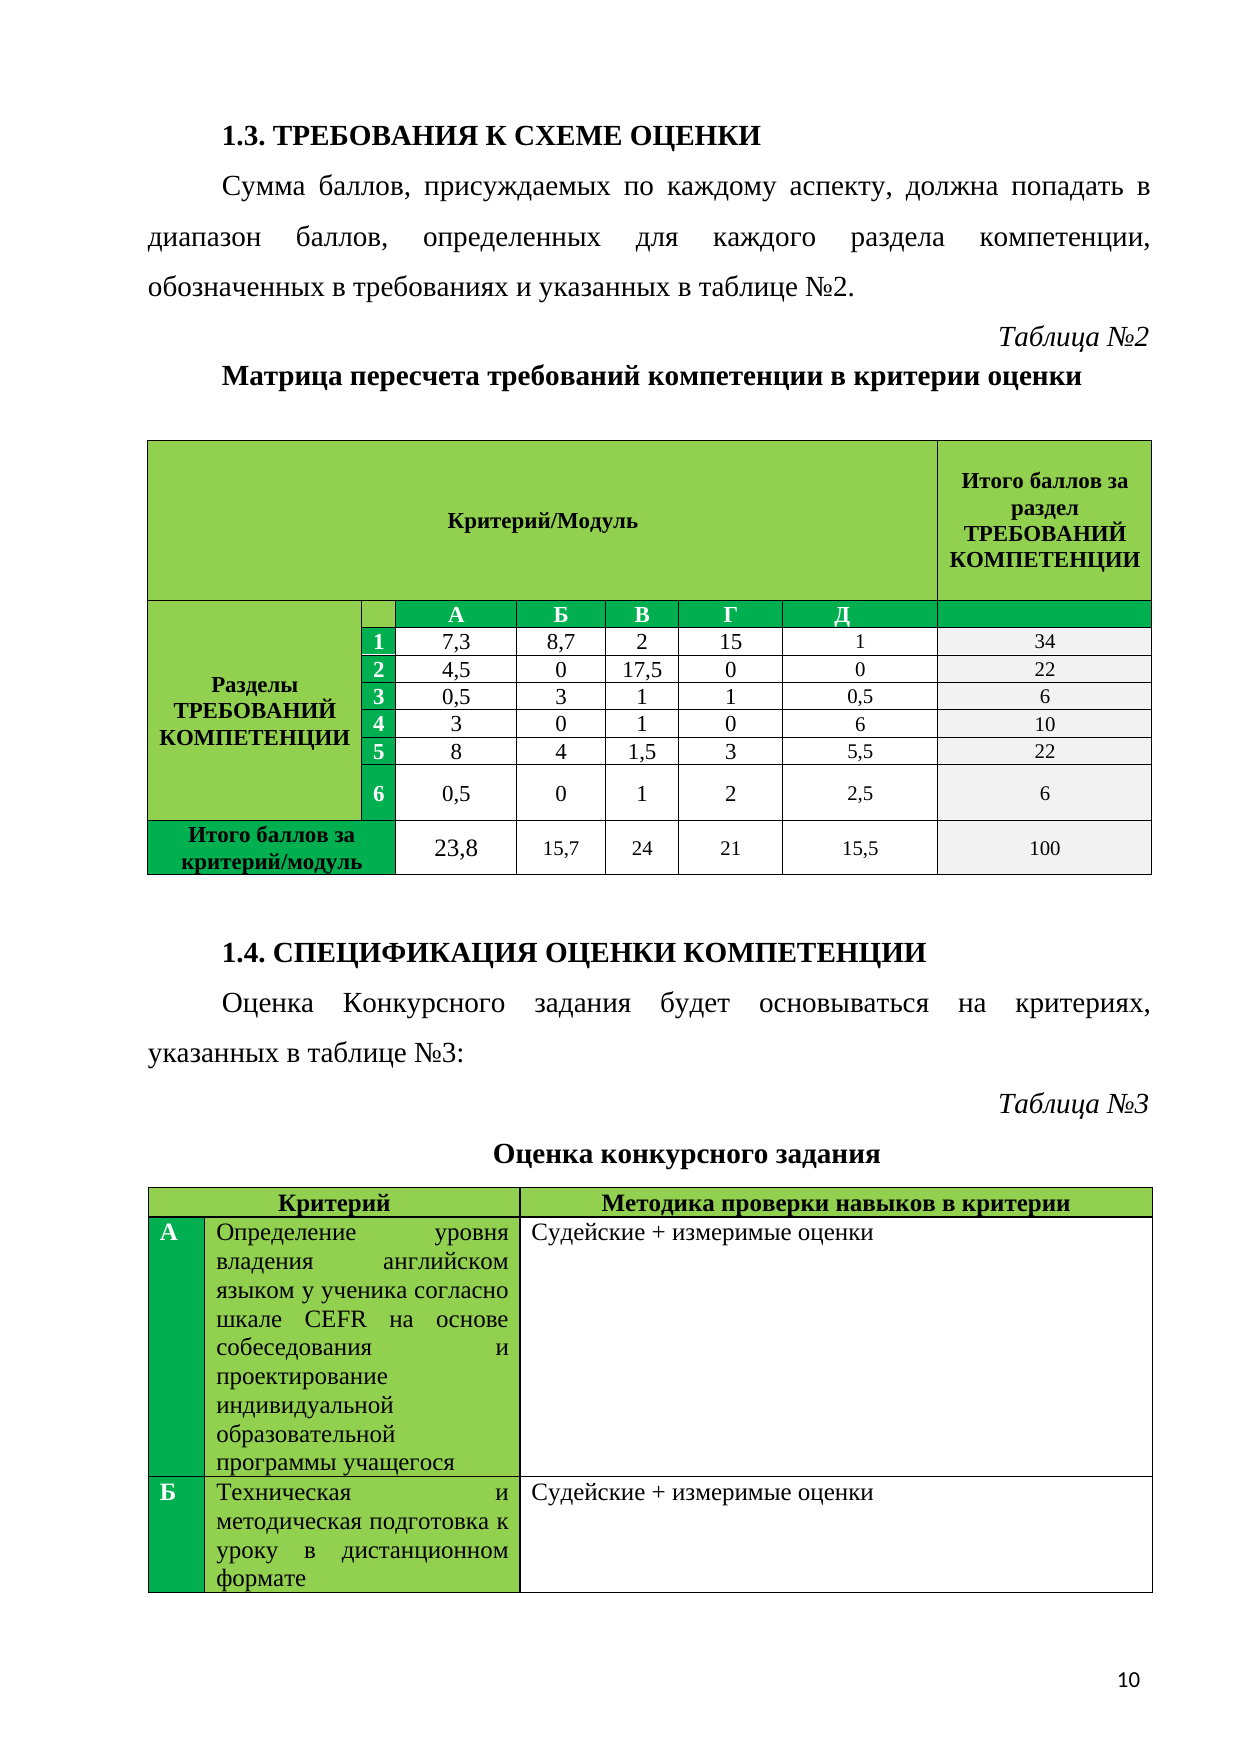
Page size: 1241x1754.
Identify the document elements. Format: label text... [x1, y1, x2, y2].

table_cell 1 [606, 683, 678, 709]
text Оценка конкурсного задания [148, 1136, 1152, 1170]
table_cell 34 [938, 628, 1151, 654]
table_cell 2,5 [783, 765, 937, 820]
table_cell 100 [938, 821, 1151, 874]
table_cell 23,8 [396, 821, 516, 874]
table_cell [362, 601, 395, 627]
table_cell 2 [679, 765, 782, 820]
table_cell 1 [362, 628, 395, 654]
table_cell 3 [362, 683, 395, 709]
table_cell 8,7 [517, 628, 605, 654]
table_header Критерий [149, 1188, 519, 1216]
table_cell 2 [362, 656, 395, 682]
table_header Итого баллов за раздел ТРЕБОВАНИЙ КОМПЕТЕНЦИИ [938, 441, 1151, 600]
text Оценка Конкурсного задания будет основываться на критериях, указанных в таблице №3: [148, 985, 1152, 1069]
table_cell 0 [783, 656, 937, 682]
table_cell 17,5 [606, 656, 678, 682]
table_cell Итого баллов за критерий/модуль [148, 821, 395, 874]
table_cell 21 [679, 821, 782, 874]
table_cell 3 [396, 710, 516, 737]
table_cell 4 [517, 738, 605, 764]
table_cell 6 [938, 683, 1151, 709]
table_cell 5 [362, 738, 395, 764]
text Сумма баллов, присуждаемых по каждому аспекту, должна попадать в диапазон баллов, определенных для каждого раздела компетенции, обозначенных в требованиях и указанных в таблице №2. [148, 168, 1152, 303]
table_cell Г [679, 601, 782, 627]
table_cell 0,5 [783, 683, 937, 709]
table_cell 4,5 [396, 656, 516, 682]
table_header Критерий/Модуль [148, 441, 937, 600]
table_cell 0 [679, 710, 782, 737]
text Таблица №2 [148, 319, 1152, 353]
table_cell Разделы ТРЕБОВАНИЙ КОМПЕТЕНЦИИ [148, 601, 361, 820]
table_cell A [396, 601, 516, 627]
table_cell 1 [606, 765, 678, 820]
table_cell 10 [938, 710, 1151, 737]
table_cell 15,5 [783, 821, 937, 874]
table_cell 1 [783, 628, 937, 654]
table_cell 24 [606, 821, 678, 874]
table_cell 3 [679, 738, 782, 764]
table_cell 6 [938, 765, 1151, 820]
text Матрица пересчета требований компетенции в критерии оценки [148, 358, 1152, 391]
table_cell 0 [517, 710, 605, 737]
table_cell 0 [679, 656, 782, 682]
table_cell 3 [517, 683, 605, 709]
table_cell 7,3 [396, 628, 516, 654]
text Таблица №3 [148, 1086, 1152, 1119]
table_cell 15 [679, 628, 782, 654]
table_cell 0,5 [396, 765, 516, 820]
table_cell Судейские + измеримые оценки [521, 1218, 1152, 1476]
table_cell Д [783, 601, 937, 627]
table_cell 0 [517, 765, 605, 820]
table_cell 0,5 [396, 683, 516, 709]
table_cell 8 [396, 738, 516, 764]
table_cell Б [149, 1477, 204, 1592]
table_cell 2 [606, 628, 678, 654]
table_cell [521, 1477, 1152, 1592]
table_cell 1 [679, 683, 782, 709]
table_cell 22 [938, 656, 1151, 682]
table_cell 1 [606, 710, 678, 737]
subtitle 1.3. ТРЕБОВАНИЯ К СХЕМЕ ОЦЕНКИ [148, 118, 1152, 152]
table_cell 22 [938, 738, 1151, 764]
table_cell Б [517, 601, 605, 627]
table_cell Техническая и методическая подготовка к уроку в дистанционном формате [205, 1477, 519, 1592]
table_cell В [606, 601, 678, 627]
table_cell А [149, 1218, 204, 1476]
table_cell [938, 601, 1151, 627]
table_cell Определение уровня владения английском языком у ученика согласно шкале CEFR на основе собеседования и проектирование индивидуальной образовательной программы учащегося [205, 1218, 519, 1476]
table_cell 4 [362, 710, 395, 737]
table_cell 0 [517, 656, 605, 682]
table_cell 6 [783, 710, 937, 737]
table_cell 15,7 [517, 821, 605, 874]
table_cell 1,5 [606, 738, 678, 764]
table_header Методика проверки навыков в критерии [521, 1188, 1152, 1216]
table_cell 5,5 [783, 738, 937, 764]
table_cell 6 [362, 765, 395, 820]
text 1.4. СПЕЦИФИКАЦИЯ ОЦЕНКИ КОМПЕТЕНЦИИ [148, 935, 1152, 968]
